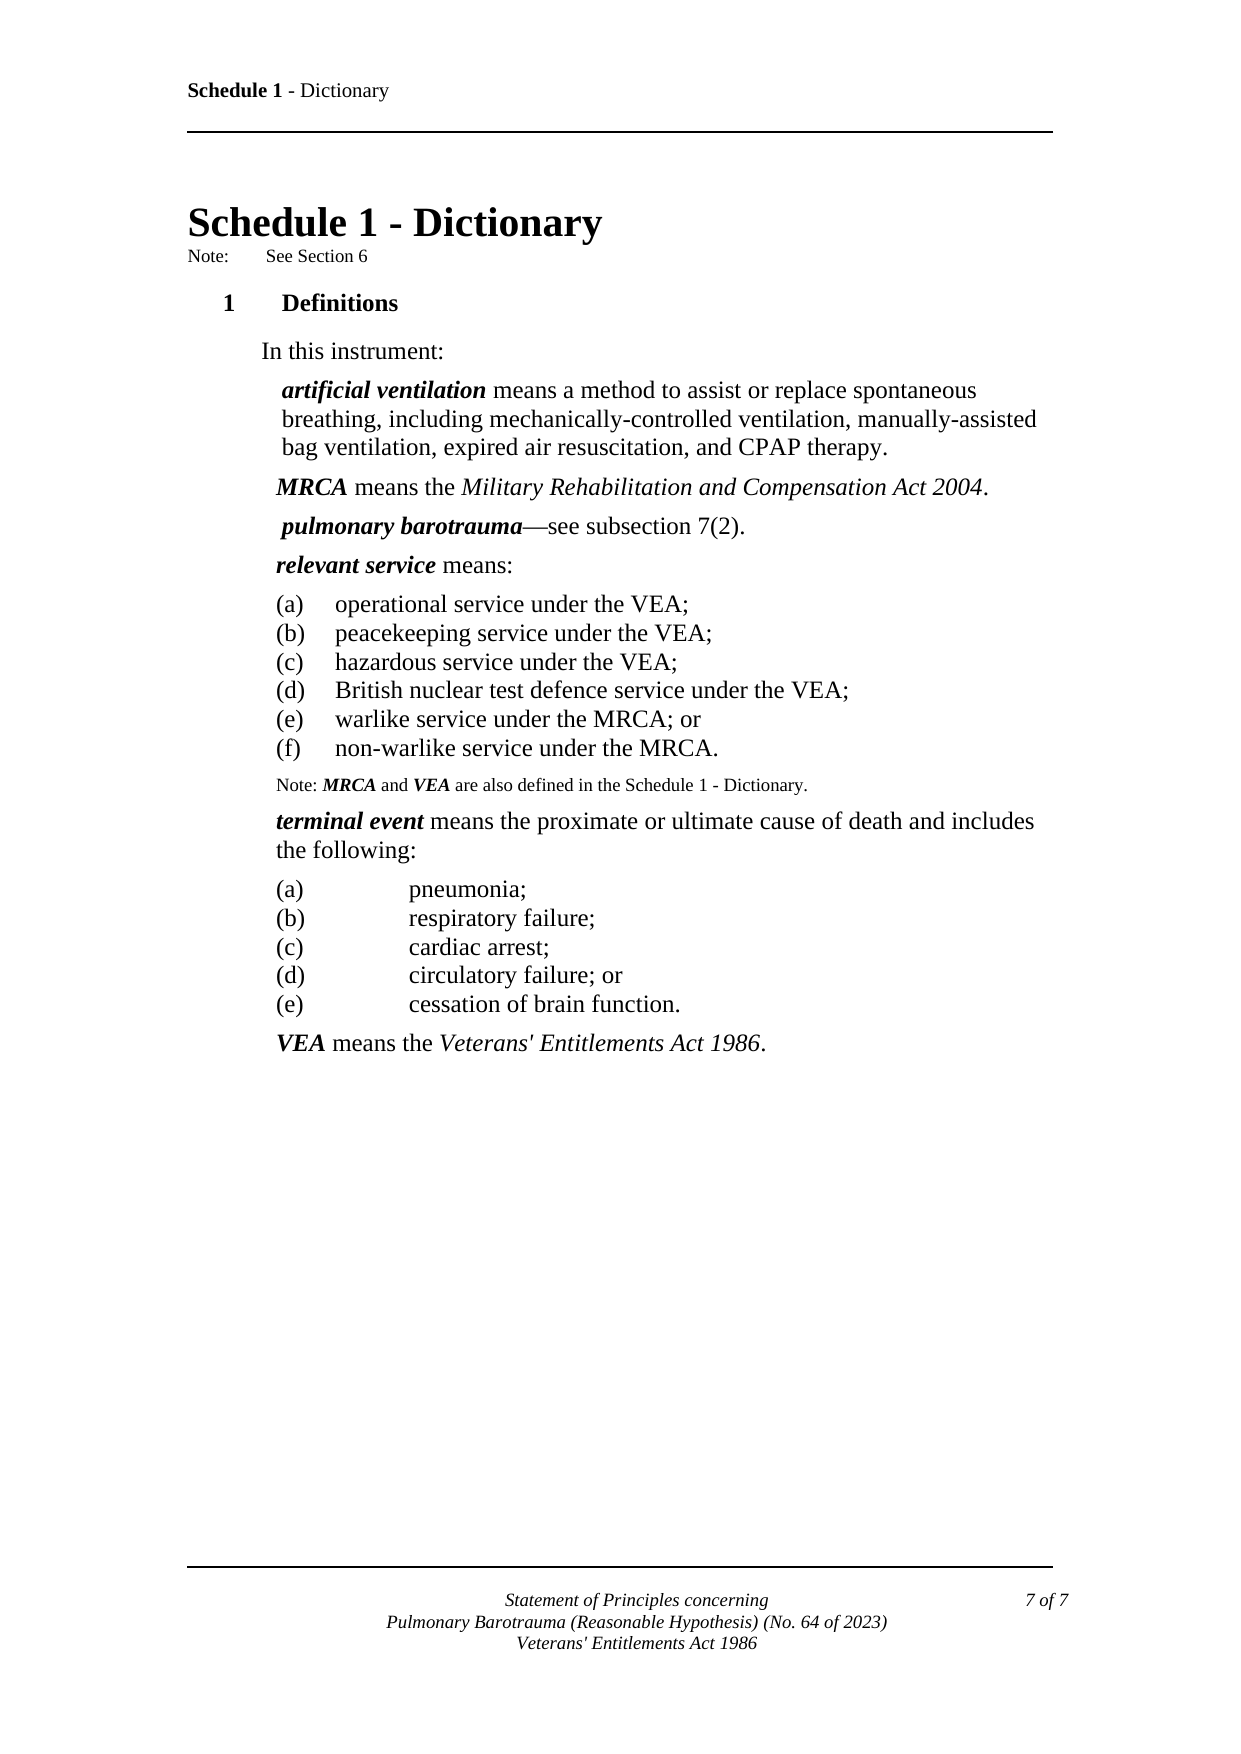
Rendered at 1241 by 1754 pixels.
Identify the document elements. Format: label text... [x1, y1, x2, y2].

text pneumonia; [276, 874, 1053, 903]
text circulatory failure; or [276, 960, 1053, 989]
text warlike service under the MRCA; or [276, 704, 1053, 733]
text Definitions [223, 288, 1053, 317]
text operational service under the VEA; [276, 589, 1053, 618]
text hazardous service under the VEA; [276, 647, 1053, 675]
text artificial ventilation means a method to assist or replace spontaneous breathing, including mechanically-controlled ventilation, manually-assisted bag ventilation, expired air resuscitation, and CPAP therapy. [187, 375, 1053, 461]
text terminal event means the proximate or ultimate cause of death and includes the following: [187, 806, 1053, 864]
text Note: MRCA and VEA are also defined in the Schedule 1 - Dictionary. [276, 774, 1053, 796]
text non-warlike service under the MRCA. [276, 733, 1053, 762]
text British nuclear test defence service under the VEA; [276, 675, 1053, 704]
text MRCA means the Military Rehabilitation and Compensation Act 2004. [187, 472, 1053, 500]
text cardiac arrest; [276, 932, 1053, 960]
text In this instrument: [187, 336, 1053, 364]
text relevant service means: [187, 550, 1053, 579]
text VEA means the Veterans' Entitlements Act 1986. [187, 1028, 1053, 1057]
text respiratory failure; [276, 903, 1053, 932]
text pulmonary barotrauma—see subsection 7(2). [187, 511, 1053, 539]
text peacekeeping service under the VEA; [276, 618, 1053, 647]
text Note: See Section 6 [187, 245, 1053, 267]
text cessation of brain function. [276, 989, 1053, 1018]
text Schedule 1 - Dictionary [187, 197, 1053, 245]
